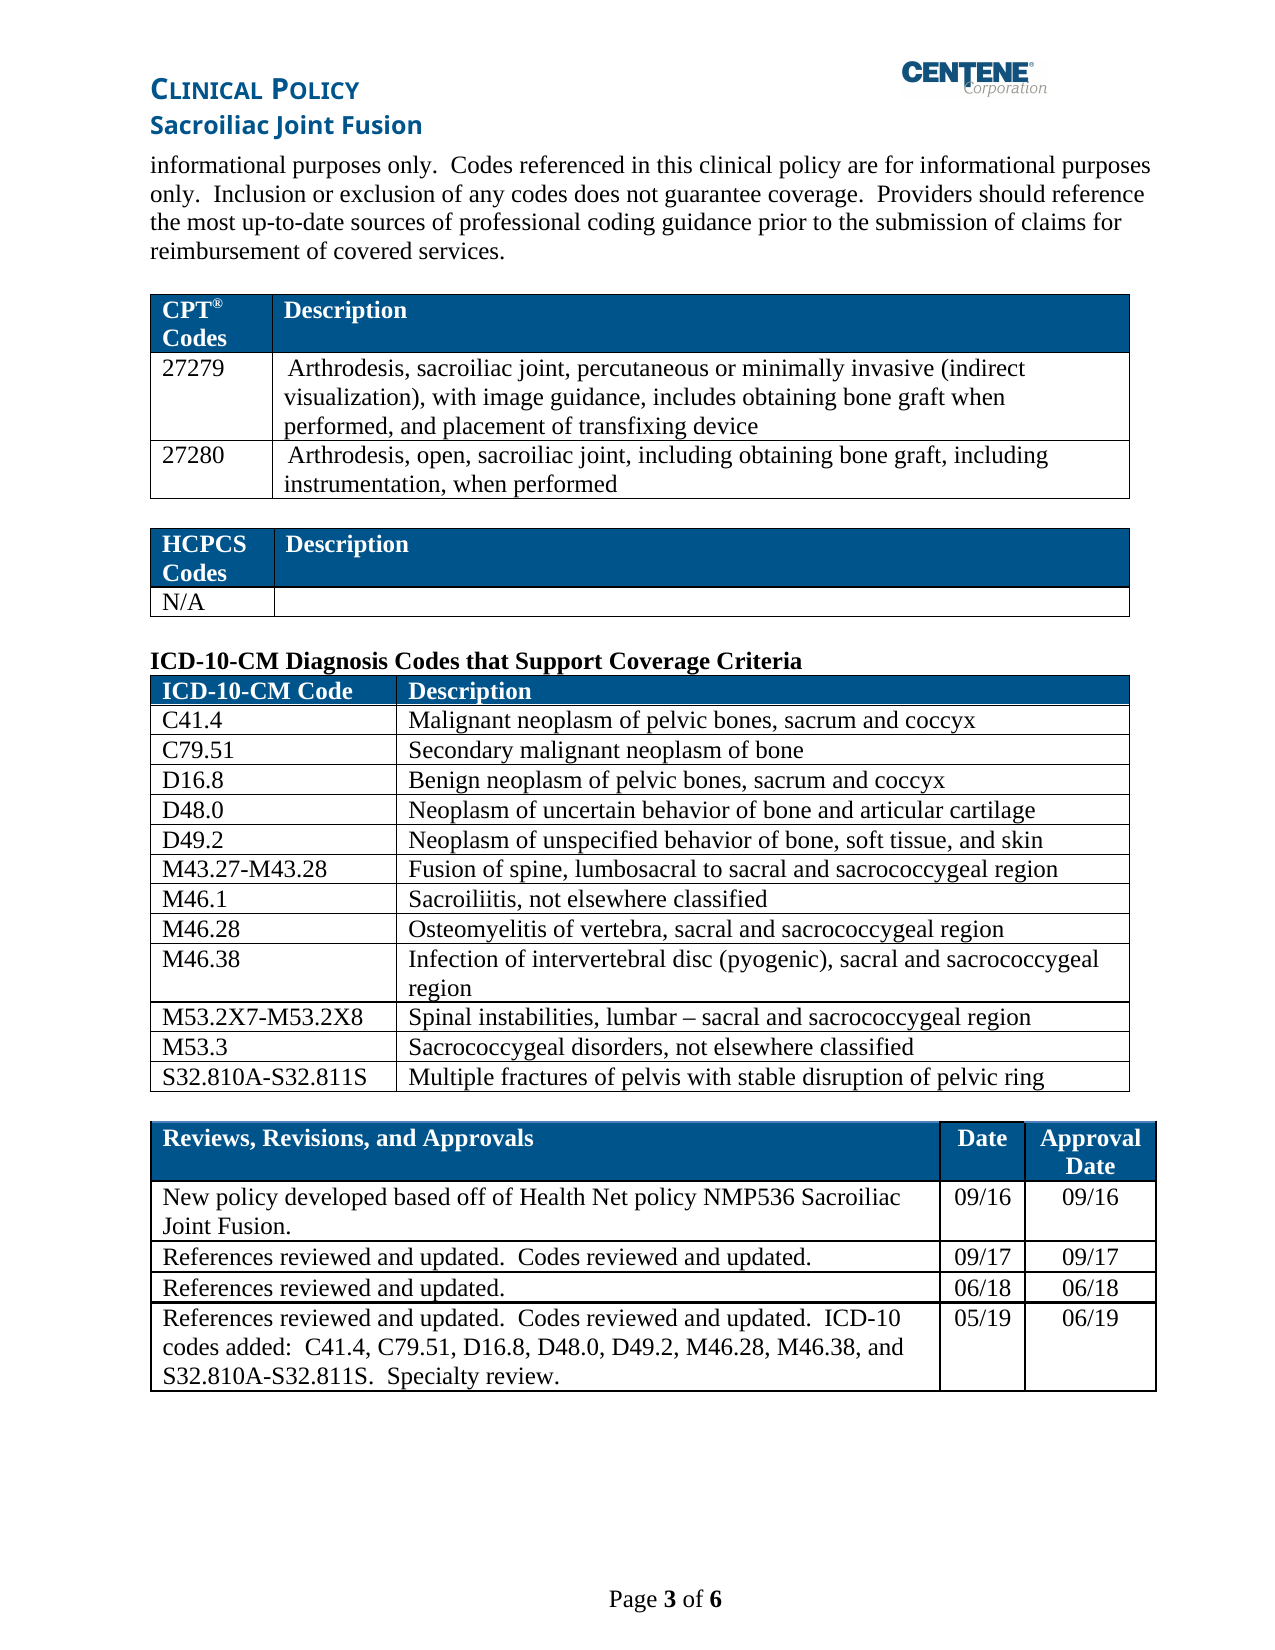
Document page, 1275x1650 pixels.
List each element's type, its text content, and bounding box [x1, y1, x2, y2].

table_cell New policy developed based off of Health Net policy NMP536 Sacroiliac Joint Fusion. [152, 1182, 939, 1240]
table_header Date [941, 1123, 1024, 1180]
table_cell D16.8 [151, 765, 396, 794]
table_cell 27279 [151, 353, 272, 439]
table_cell D48.0 [151, 795, 396, 824]
table_cell 06/18 [941, 1273, 1024, 1301]
table_cell Arthrodesis, open, sacroiliac joint, including obtaining bone graft, including instrumentation, when performed [273, 441, 1129, 498]
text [150, 150, 1181, 265]
table_cell 09/16 [941, 1182, 1024, 1240]
table_cell Spinal instabilities, lumbar – sacral and sacrococcygeal region [397, 1003, 1129, 1031]
table_cell Secondary malignant neoplasm of bone [397, 735, 1129, 764]
table_cell Arthrodesis, sacroiliac joint, percutaneous or minimally invasive (indirect visualization), with image guidance, includes obtaining bone graft when performed, and placement of transfixing device [273, 353, 1129, 439]
text ICD-10-CM Diagnosis Codes that Support Coverage Criteria [150, 646, 1181, 675]
table_cell N/A [151, 588, 274, 616]
table_cell M53.3 [151, 1032, 396, 1061]
table_cell Benign neoplasm of pelvic bones, sacrum and coccyx [397, 765, 1129, 794]
table_cell Osteomyelitis of vertebra, sacral and sacrococcygeal region [397, 914, 1129, 943]
table_cell 06/18 [1026, 1273, 1155, 1301]
table_cell Fusion of spine, lumbosacral to sacral and sacrococcygeal region [397, 855, 1129, 883]
table_cell C79.51 [151, 735, 396, 764]
table_cell M43.27-M43.28 [151, 855, 396, 883]
table_header Approval Date [1026, 1123, 1155, 1180]
table_cell Multiple fractures of pelvis with stable disruption of pelvic ring [397, 1062, 1129, 1091]
table_cell M53.2X7-M53.2X8 [151, 1003, 396, 1031]
table_cell C41.4 [151, 706, 396, 734]
table_header ICD-10-CM Code [151, 676, 396, 704]
table_cell [275, 588, 1129, 616]
table_cell D49.2 [151, 825, 396, 853]
table_cell 05/19 [941, 1304, 1024, 1390]
table_cell Neoplasm of uncertain behavior of bone and articular cartilage [397, 795, 1129, 824]
table_cell Sacrococcygeal disorders, not elsewhere classified [397, 1032, 1129, 1061]
picture [900, 60, 1049, 99]
table_cell 27280 [151, 441, 272, 498]
table_cell M46.28 [151, 914, 396, 943]
table_cell Infection of intervertebral disc (pyogenic), sacral and sacrococcygeal region [397, 944, 1129, 1001]
table_header Description [397, 676, 1129, 704]
table_cell S32.810A-S32.811S [151, 1062, 396, 1091]
table_cell 09/16 [1026, 1182, 1155, 1240]
table_cell Malignant neoplasm of pelvic bones, sacrum and coccyx [397, 706, 1129, 734]
table_cell References reviewed and updated. Codes reviewed and updated. [152, 1242, 939, 1271]
table_header Description [273, 295, 1129, 352]
table_header Description [275, 529, 1129, 586]
table_cell Neoplasm of unspecified behavior of bone, soft tissue, and skin [397, 825, 1129, 853]
table_header Reviews, Revisions, and Approvals [152, 1123, 939, 1180]
table_cell Sacroiliitis, not elsewhere classified [397, 884, 1129, 913]
table_header HCPCS Codes [151, 529, 274, 586]
table_cell References reviewed and updated. [152, 1273, 939, 1301]
table_cell 09/17 [941, 1242, 1024, 1271]
table_cell References reviewed and updated. Codes reviewed and updated. ICD-10 codes added: C41.4, C79.51, D16.8, D48.0, D49.2, M46.28, M46.38, and S32.810A-S32.811S. Specialty review. [152, 1304, 939, 1390]
table_cell 06/19 [1026, 1304, 1155, 1390]
table_cell M46.1 [151, 884, 396, 913]
table_cell 09/17 [1026, 1242, 1155, 1271]
table_header CPT® Codes [151, 295, 272, 352]
table_cell M46.38 [151, 944, 396, 1001]
